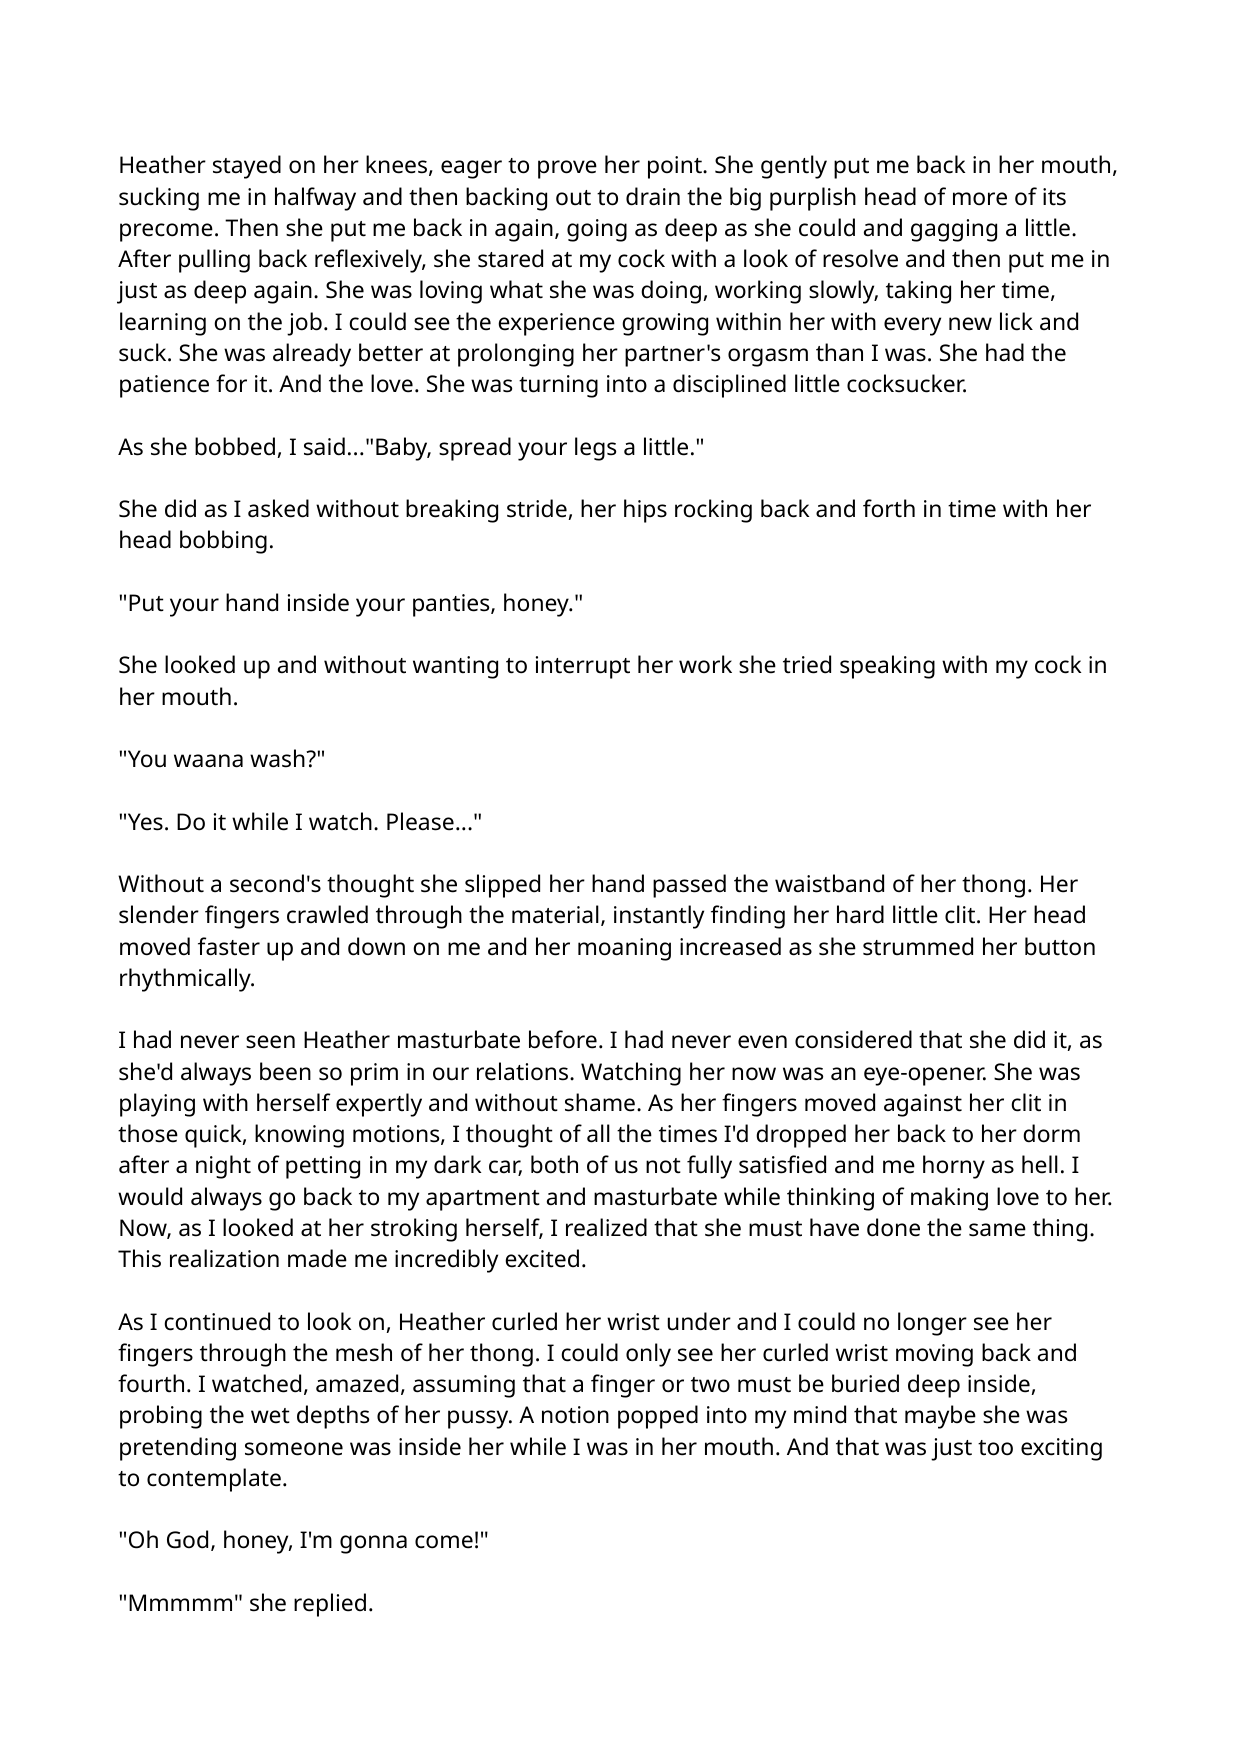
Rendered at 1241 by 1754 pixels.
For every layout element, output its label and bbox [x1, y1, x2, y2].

text [118, 118, 1122, 1618]
